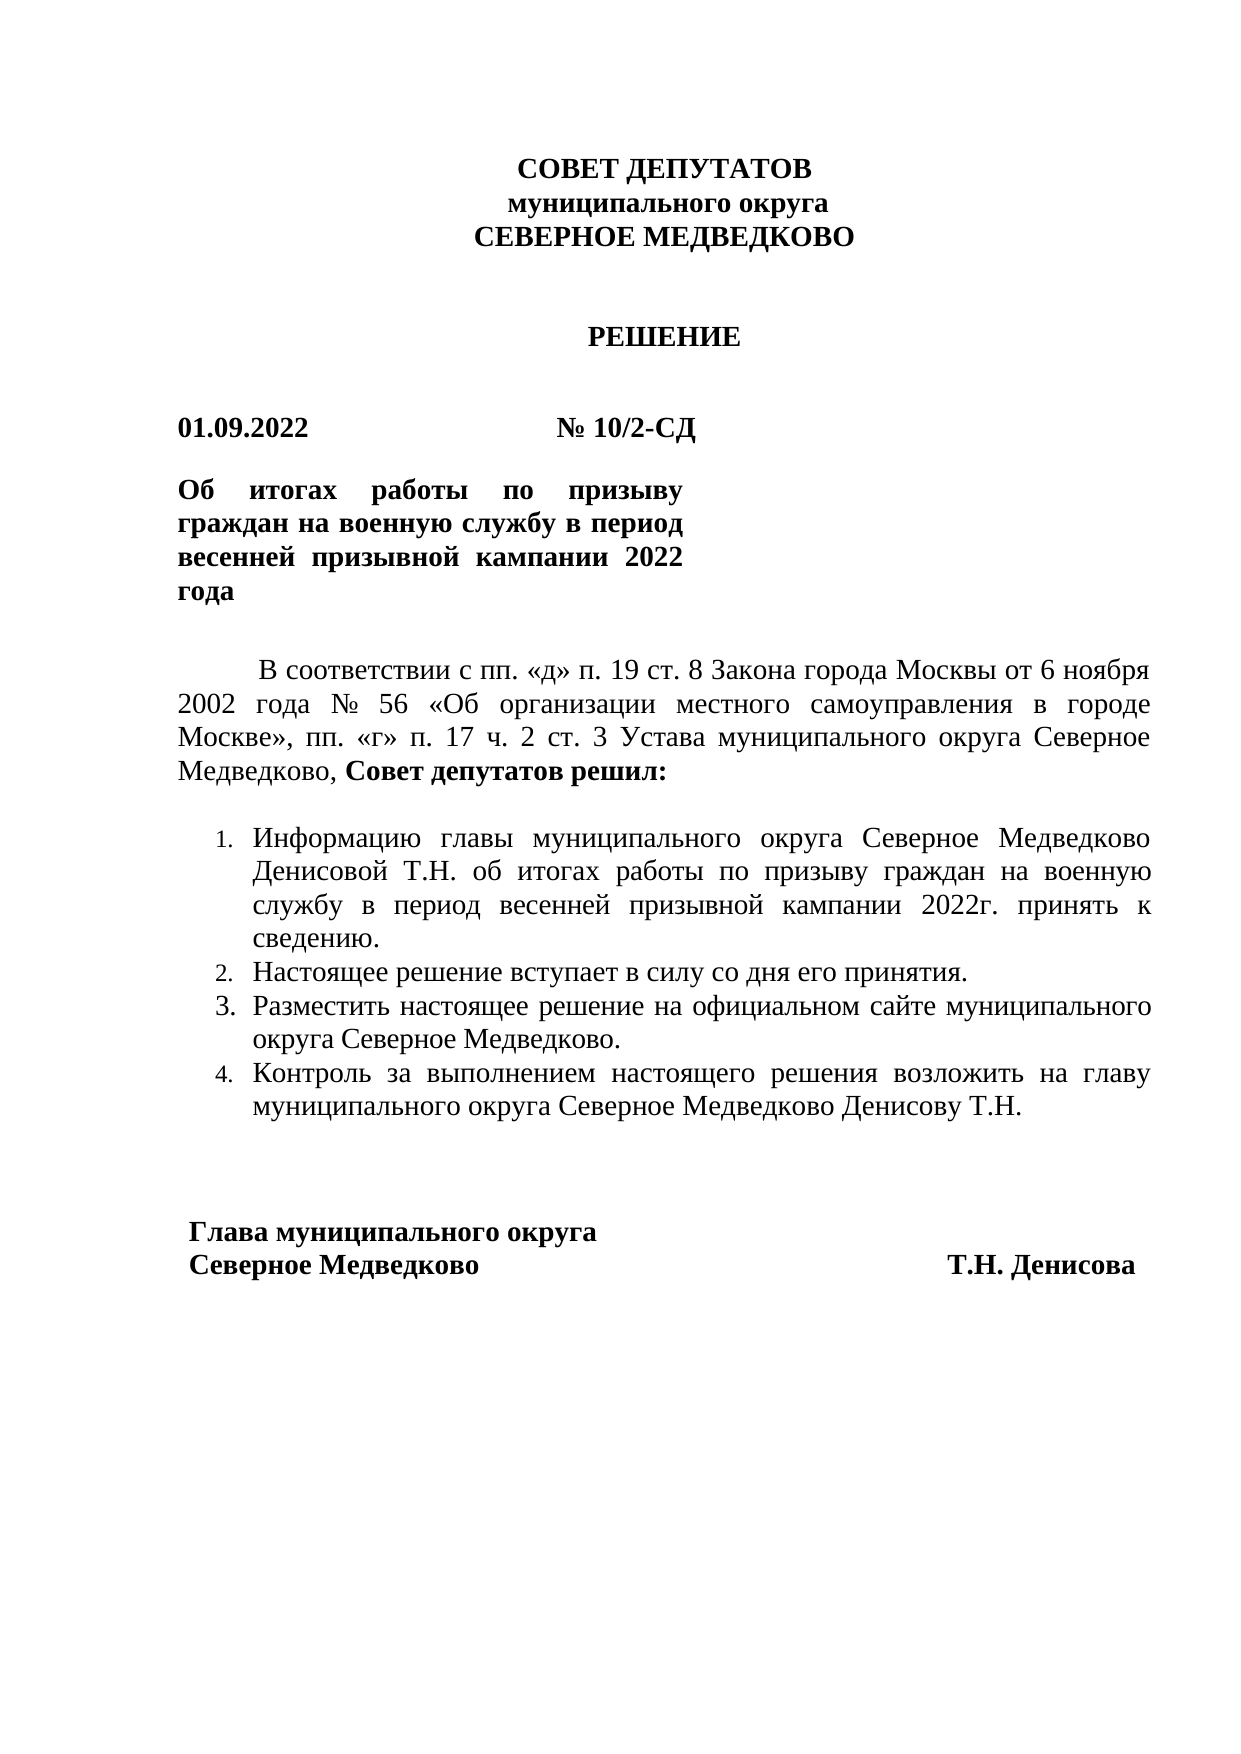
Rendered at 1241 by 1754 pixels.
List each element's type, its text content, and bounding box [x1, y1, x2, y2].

text РЕШЕНИЕ [177, 319, 1152, 353]
table_header Т.Н. Денисова [666, 1214, 1152, 1281]
list Контроль за выполнением настоящего решения возложить на главу муниципального округа Северное Медведково Денисову Т.Н. [215, 1055, 1152, 1122]
text 01.09.2022 № 10/2-СД [177, 413, 1152, 443]
text муниципального округа [177, 185, 1152, 219]
list Настоящее решение вступает в силу со дня его принятия. [215, 954, 1152, 988]
text СЕВЕРНОЕ МЕДВЕДКОВО [177, 219, 1152, 252]
table_header Глава муниципального округа Северное Медведково [177, 1214, 666, 1281]
list Информацию главы муниципального округа Северное Медведково Денисовой Т.Н. об итогах работы по призыву граждан на военную службу в период весенней призывной кампании 2022г. принять к сведению. [215, 820, 1152, 954]
list Разместить настоящее решение на официальном сайте муниципального округа Северное Медведково. [215, 988, 1152, 1055]
text СОВЕТ ДЕПУТАТОВ [177, 152, 1152, 185]
title Об итогах работы по призыву граждан на военную службу в период весенней призывной кампании 2022 года [177, 472, 683, 606]
text В соответствии с пп. «д» п. 19 ст. 8 Закона города Москвы от 6 ноября 2002 года № 56 «Об организации местного самоуправления в городе Москве», пп. «г» п. 17 ч. 2 ст. 3 Устава муниципального округа Северное Медведково, Совет депутатов решил: [177, 652, 1152, 786]
